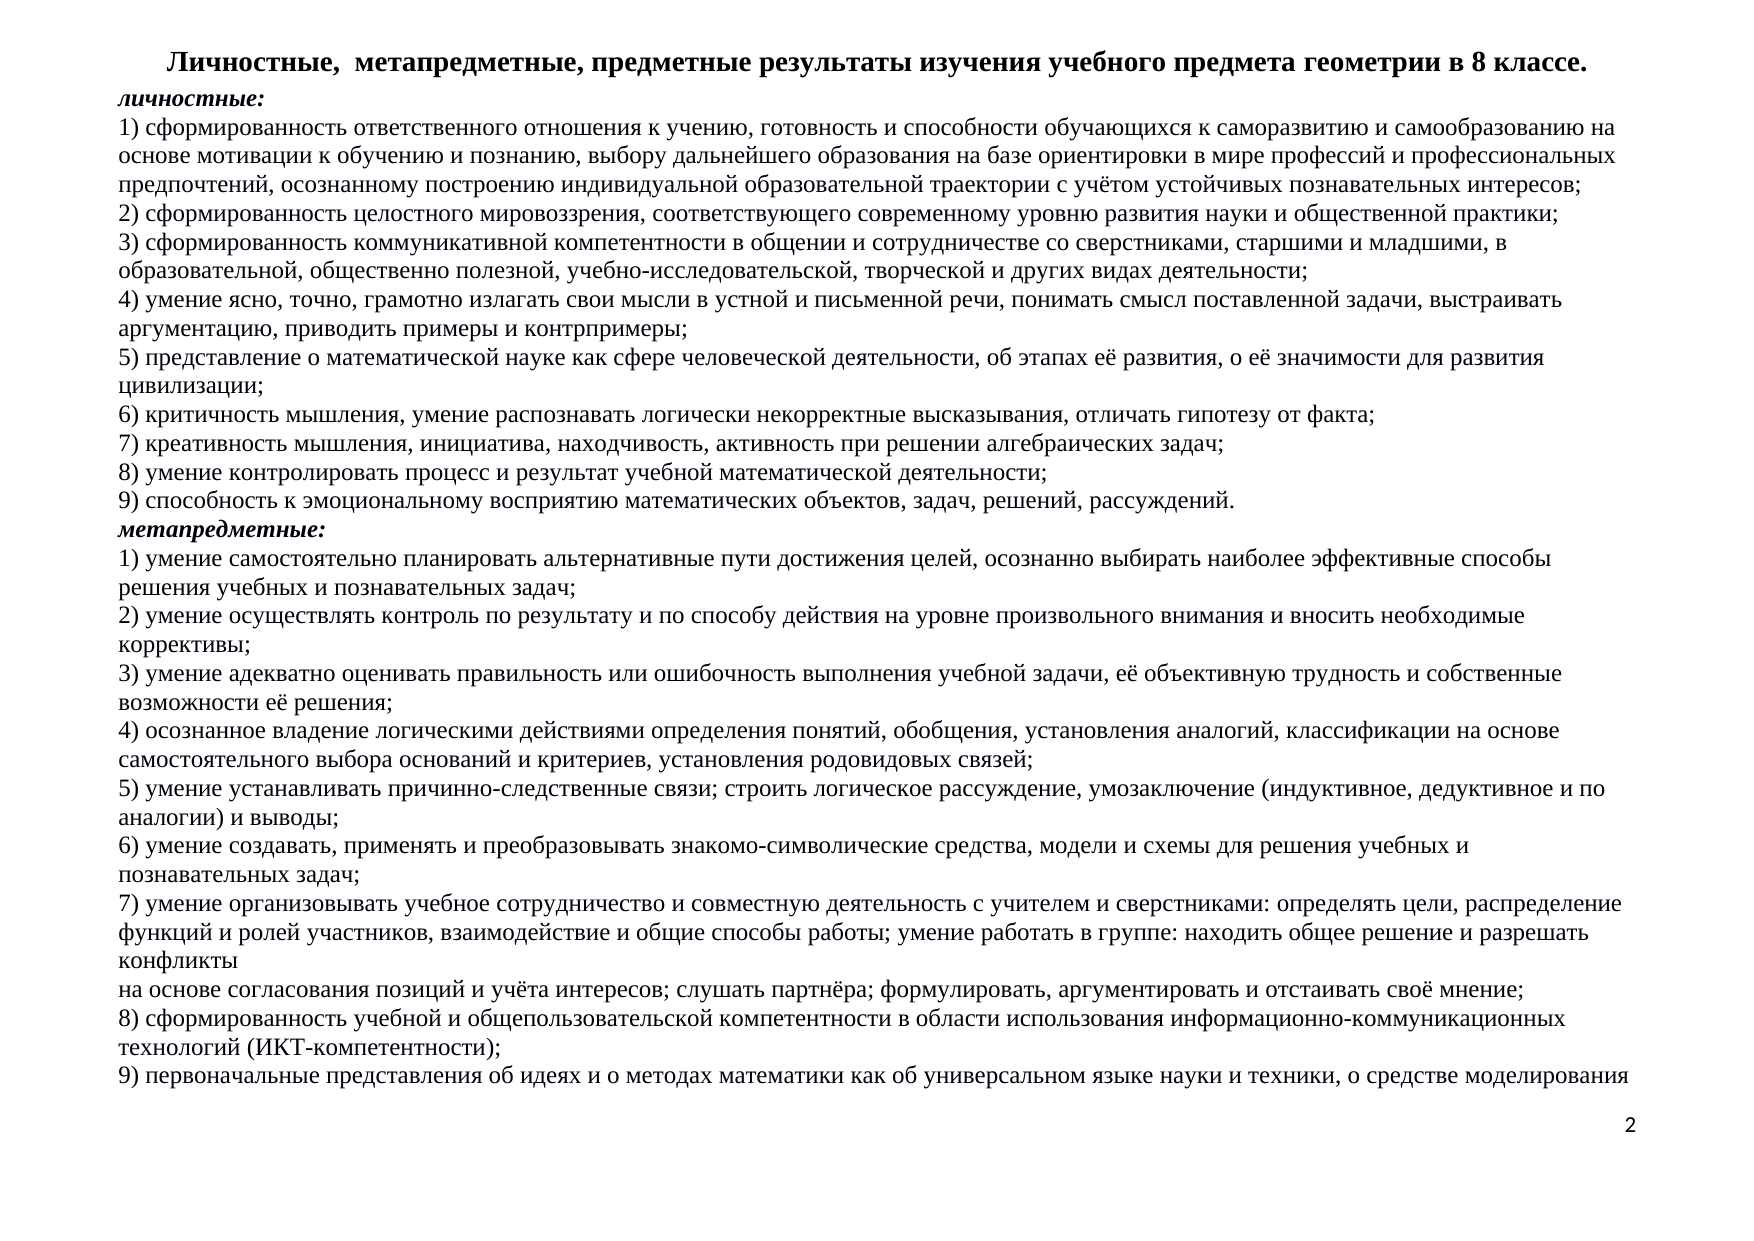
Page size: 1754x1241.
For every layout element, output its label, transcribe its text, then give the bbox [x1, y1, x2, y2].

text 7) креативность мышления, инициатива, находчивость, активность при решении алгебраических задач; [118, 428, 1634, 457]
text 4) осознанное владение логическими действиями определения понятий, обобщения, установления аналогий, классификации на основе самостоятельного выбора оснований и критериев, установления родовидовых связей; [118, 715, 1634, 773]
text метапредметные: [118, 514, 1634, 543]
text 2) сформированность целостного мировоззрения, соответствующего современному уровню развития науки и общественной практики; [118, 198, 1634, 227]
text 1) умение самостоятельно планировать альтернативные пути достижения целей, осознанно выбирать наиболее эффективные способы решения учебных и познавательных задач; [118, 543, 1634, 600]
text 3) умение адекватно оценивать правильность или ошибочность выполнения учебной задачи, её объективную трудность и собственные возможности её решения; [118, 658, 1634, 715]
text 9) способность к эмоциональному восприятию математических объектов, задач, решений, рассуждений. [118, 485, 1634, 514]
text 3) сформированность коммуникативной компетентности в общении и сотрудничестве со сверстниками, старшими и младшими, в образовательной, общественно полезной, учебно-исследовательской, творческой и других видах деятельности; [118, 227, 1634, 284]
text 8) умение контролировать процесс и результат учебной математической деятельности; [118, 457, 1634, 485]
text Личностные, метапредметные, предметные результаты изучения учебного предмета геометрии в 8 классе. [118, 44, 1636, 78]
text 5) умение устанавливать причинно-следственные связи; строить логическое рассуждение, умозаключение (индуктивное, дедуктивное и по аналогии) и выводы; [118, 773, 1634, 830]
text на основе согласования позиций и учёта интересов; слушать партнёра; формулировать, аргументировать и отстаивать своё мнение; [118, 974, 1634, 1003]
text личностные: [118, 83, 1634, 112]
text 8) сформированность учебной и общепользовательской компетентности в области использования информационно-коммуникационных технологий (ИКТ-компетентности); [118, 1003, 1634, 1060]
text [118, 1060, 1634, 1089]
text 5) представление о математической науке как сфере человеческой деятельности, об этапах её развития, о её значимости для развития цивилизации; [118, 342, 1634, 399]
text 6) умение создавать, применять и преобразовывать знакомо-символические средства, модели и схемы для решения учебных и познавательных задач; [118, 830, 1634, 888]
text 6) критичность мышления, умение распознавать логически некорректные высказывания, отличать гипотезу от факта; [118, 399, 1634, 428]
text 2) умение осуществлять контроль по результату и по способу действия на уровне произвольного внимания и вносить необходимые коррективы; [118, 600, 1634, 658]
text 7) умение организовывать учебное сотрудничество и совместную деятельность с учителем и сверстниками: определять цели, распределение функций и ролей участников, взаимодействие и общие способы работы; умение работать в группе: находить общее решение и разрешать конфликты [118, 888, 1634, 974]
text 4) умение ясно, точно, грамотно излагать свои мысли в устной и письменной речи, понимать смысл поставленной задачи, выстраивать аргументацию, приводить примеры и контрпримеры; [118, 284, 1634, 342]
text 1) сформированность ответственного отношения к учению, готовность и способности обучающихся к саморазвитию и самообразованию на основе мотивации к обучению и познанию, выбору дальнейшего образования на базе ориентировки в мире профессий и профессиональных предпочтений, осознанному построению индивидуальной образовательной траектории с учётом устойчивых познавательных интересов; [118, 112, 1634, 198]
